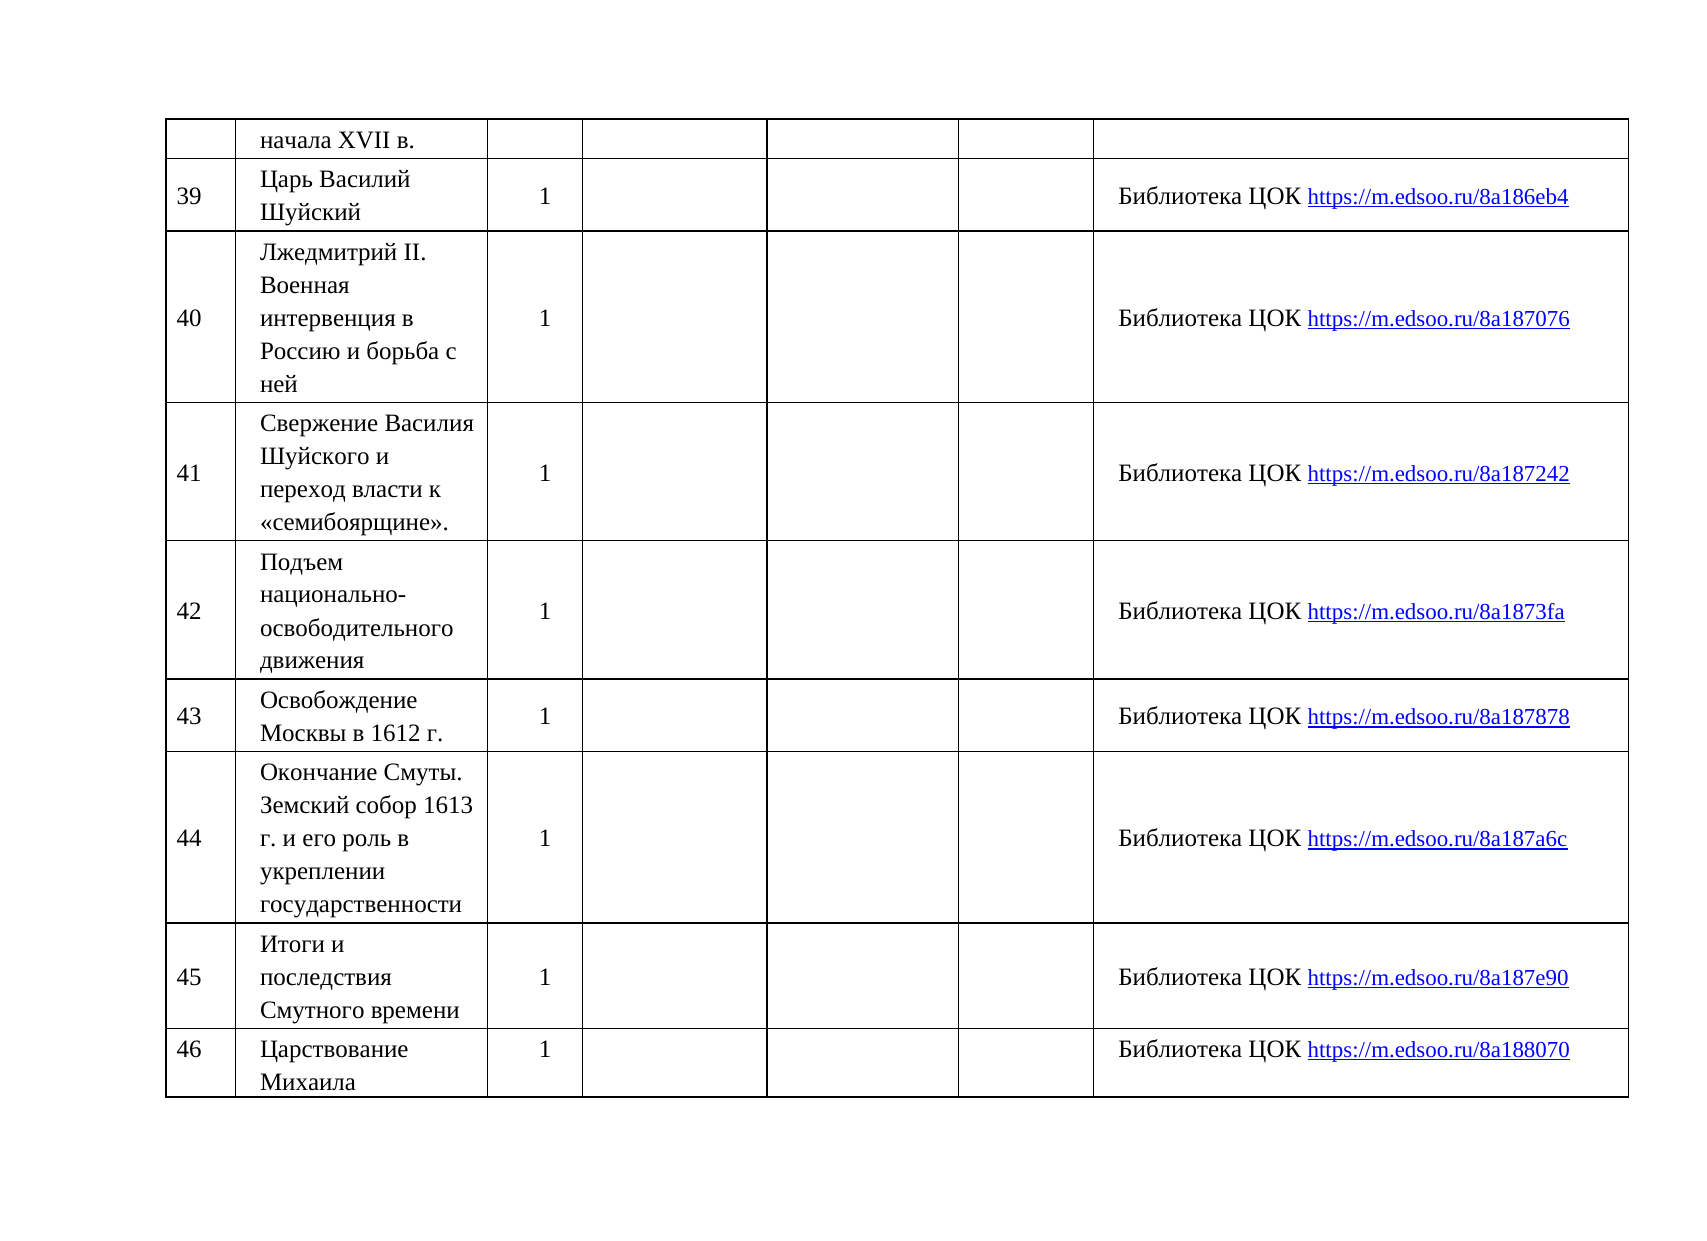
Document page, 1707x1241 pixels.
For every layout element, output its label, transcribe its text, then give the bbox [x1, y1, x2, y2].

table_cell [959, 680, 1093, 751]
table_cell [583, 403, 766, 540]
table_cell Библиотека ЦОК https://m.edsoo.ru/8a187076 [1094, 232, 1628, 401]
table_cell [583, 752, 766, 922]
table_cell 45 [167, 924, 235, 1027]
table_cell 40 [167, 232, 235, 401]
table_cell [959, 1029, 1093, 1096]
table_cell [959, 924, 1093, 1027]
table_cell Библиотека ЦОК https://m.edsoo.ru/8a187878 [1094, 680, 1628, 751]
table_cell 1 [488, 924, 582, 1027]
table_cell 38 [167, 120, 235, 157]
table_cell 1 [488, 541, 582, 678]
table_cell 1 [488, 232, 582, 401]
table_cell [583, 924, 766, 1027]
table_cell [959, 159, 1093, 230]
table_cell [768, 541, 958, 678]
table_cell 1 [488, 120, 582, 157]
table_cell [768, 1029, 958, 1096]
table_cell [236, 120, 487, 157]
table_cell [959, 541, 1093, 678]
table_cell Подъем национально-освободительного движения [236, 541, 487, 678]
table_cell [768, 232, 958, 401]
table_cell [583, 680, 766, 751]
table_cell [959, 232, 1093, 401]
table_cell 44 [167, 752, 235, 922]
table_cell [959, 752, 1093, 922]
table_cell Свержение Василия Шуйского и переход власти к «семибоярщине». [236, 403, 487, 540]
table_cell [1094, 1029, 1628, 1096]
table_cell Библиотека ЦОК https://m.edsoo.ru/8a187242 [1094, 403, 1628, 540]
table_cell Библиотека ЦОК https://m.edsoo.ru/8a186eb4 [1094, 159, 1628, 230]
table_cell 1 [488, 1029, 582, 1096]
table_cell Лжедмитрий II. Военная интервенция в Россию и борьба с ней [236, 232, 487, 401]
table_cell [768, 752, 958, 922]
table_cell [768, 924, 958, 1027]
table_cell 1 [488, 680, 582, 751]
table_cell Итоги и последствия Смутного времени [236, 924, 487, 1027]
table_cell 1 [488, 159, 582, 230]
table_cell [583, 120, 766, 157]
table_cell [959, 403, 1093, 540]
table_cell Библиотека ЦОК https://m.edsoo.ru/8a187e90 [1094, 924, 1628, 1027]
table_cell [959, 120, 1093, 157]
table_cell [583, 232, 766, 401]
table_cell [768, 120, 958, 157]
table_cell 41 [167, 403, 235, 540]
table_cell 1 [488, 403, 582, 540]
table_cell 46 [167, 1029, 235, 1096]
table_cell Освобождение Москвы в 1612 г. [236, 680, 487, 751]
table_cell Царь Василий Шуйский [236, 159, 487, 230]
table_cell 43 [167, 680, 235, 751]
table_cell Библиотека ЦОК https://m.edsoo.ru/8a187a6c [1094, 752, 1628, 922]
table_cell [583, 159, 766, 230]
table_cell [768, 680, 958, 751]
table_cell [236, 1029, 487, 1096]
table_cell 1 [488, 752, 582, 922]
table_cell [768, 159, 958, 230]
table_cell [768, 403, 958, 540]
table_cell [583, 1029, 766, 1096]
table_cell [583, 541, 766, 678]
table_cell 42 [167, 541, 235, 678]
table_cell Библиотека ЦОК https://m.edsoo.ru/8a1873fa [1094, 541, 1628, 678]
table_cell Окончание Смуты. Земский собор 1613 г. и его роль в укреплении государственности [236, 752, 487, 922]
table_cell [1094, 120, 1628, 157]
table_cell 39 [167, 159, 235, 230]
